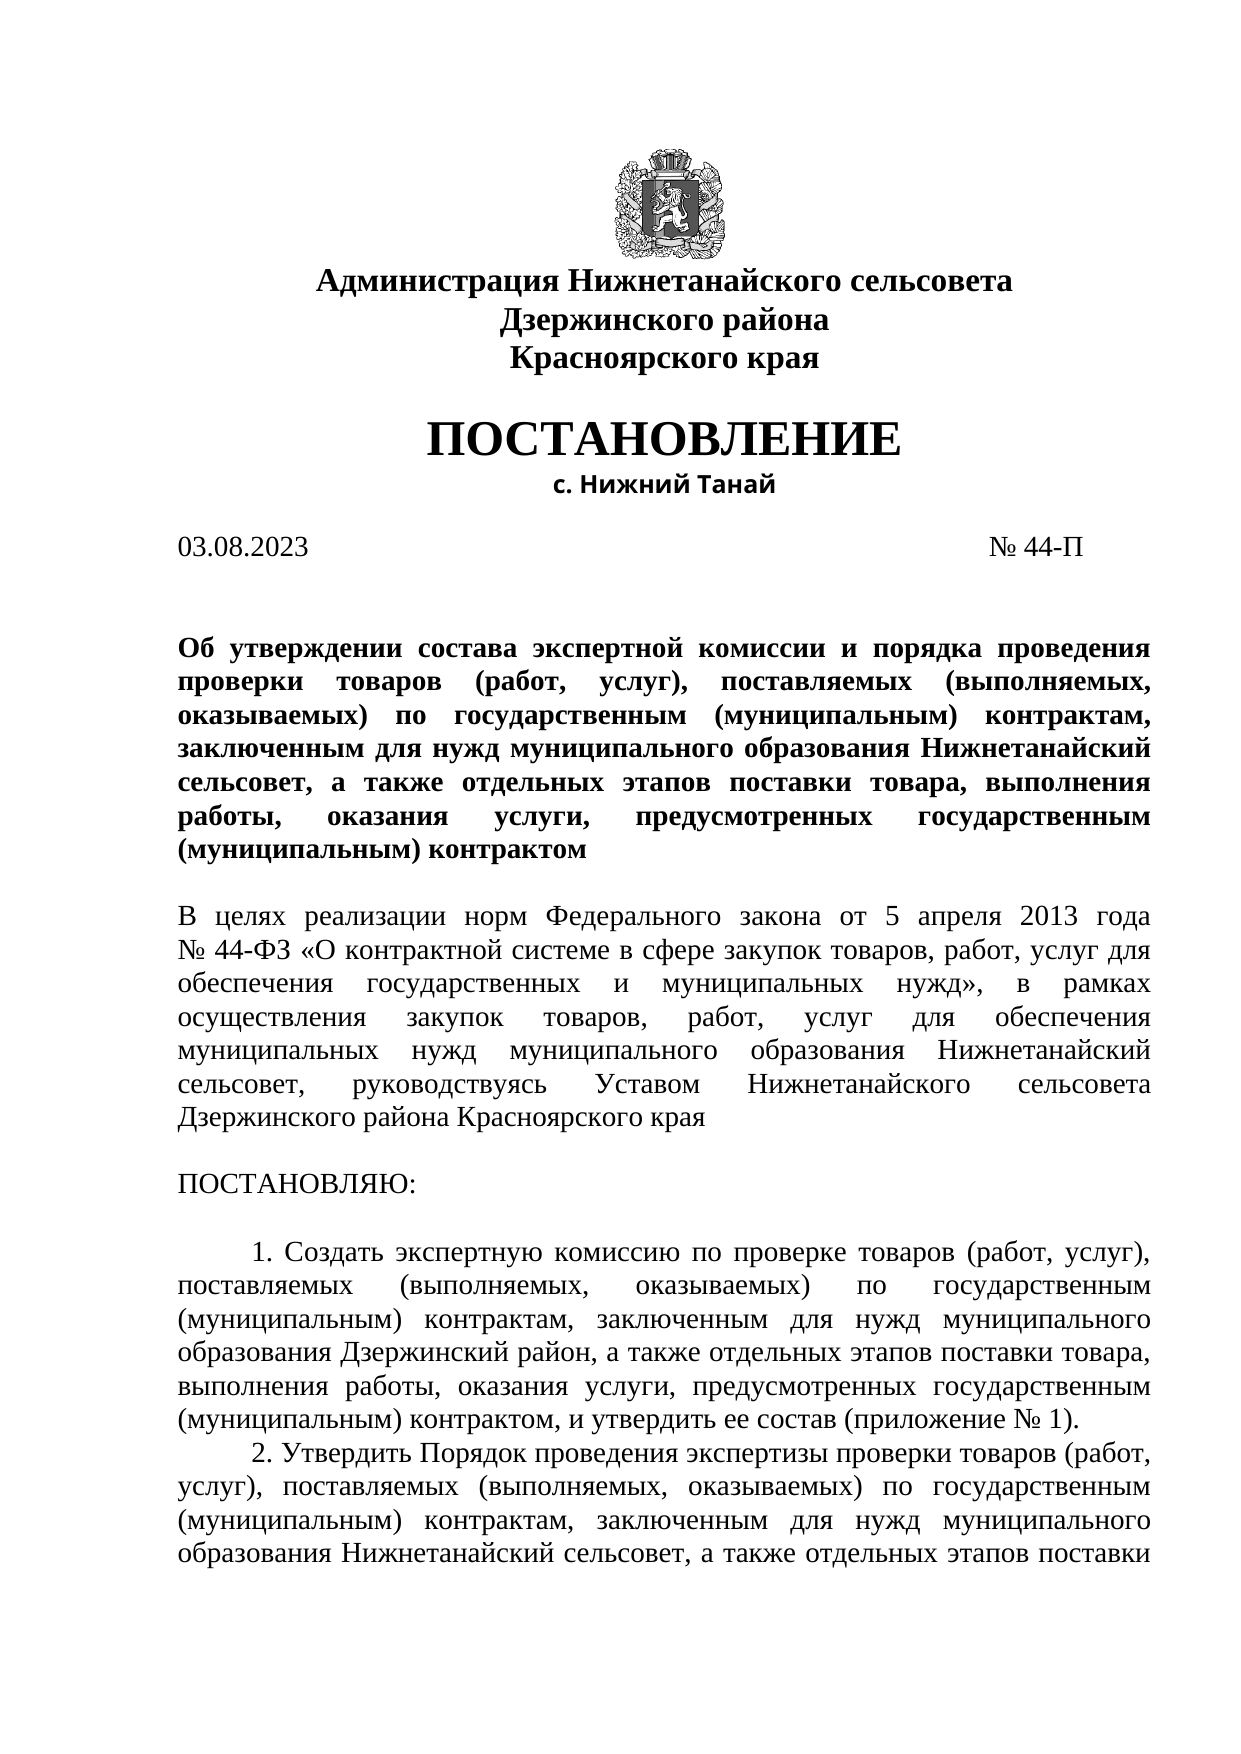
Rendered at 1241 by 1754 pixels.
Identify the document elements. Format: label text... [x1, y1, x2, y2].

text Красноярского края [177, 337, 1152, 376]
text ПОСТАНОВЛЯЮ: [177, 1167, 1152, 1200]
picture [614, 149, 726, 261]
text Об утверждении состава экспертной комиссии и порядка проведения проверки товаров (работ, услуг), поставляемых (выполняемых, оказываемых) по государственным (муниципальным) контрактам, заключенным для нужд муниципального образования Нижнетанайский сельсовет, а также отдельных этапов поставки товара, выполнения работы, оказания услуги, предусмотренных государственным (муниципальным) контрактом [177, 630, 1152, 865]
text В целях реализации норм Федерального закона от 5 апреля 2013 года № 44-ФЗ «О контрактной системе в сфере закупок товаров, работ, услуг для обеспечения государственных и муниципальных нужд», в рамках осуществления закупок товаров, работ, услуг для обеспечения муниципальных нужд муниципального образования Нижнетанайский сельсовет, руководствуясь Уставом Нижнетанайского сельсовета Дзержинского района Красноярского края [177, 898, 1152, 1133]
text ПОСТАНОВЛЕНИЕ [177, 409, 1152, 467]
text Дзержинского района [177, 299, 1152, 337]
text 03.08.2023 № 44-П [177, 529, 1152, 563]
text с. Нижний Танай [177, 467, 1152, 501]
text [177, 1435, 1152, 1569]
text 1. Создать экспертную комиссию по проверке товаров (работ, услуг), поставляемых (выполняемых, оказываемых) по государственным (муниципальным) контрактам, заключенным для нужд муниципального образования Дзержинский район, а также отдельных этапов поставки товара, выполнения работы, оказания услуги, предусмотренных государственным (муниципальным) контрактом, и утвердить ее состав (приложение № 1). [177, 1234, 1152, 1435]
text Администрация Нижнетанайского сельсовета [177, 118, 1152, 299]
